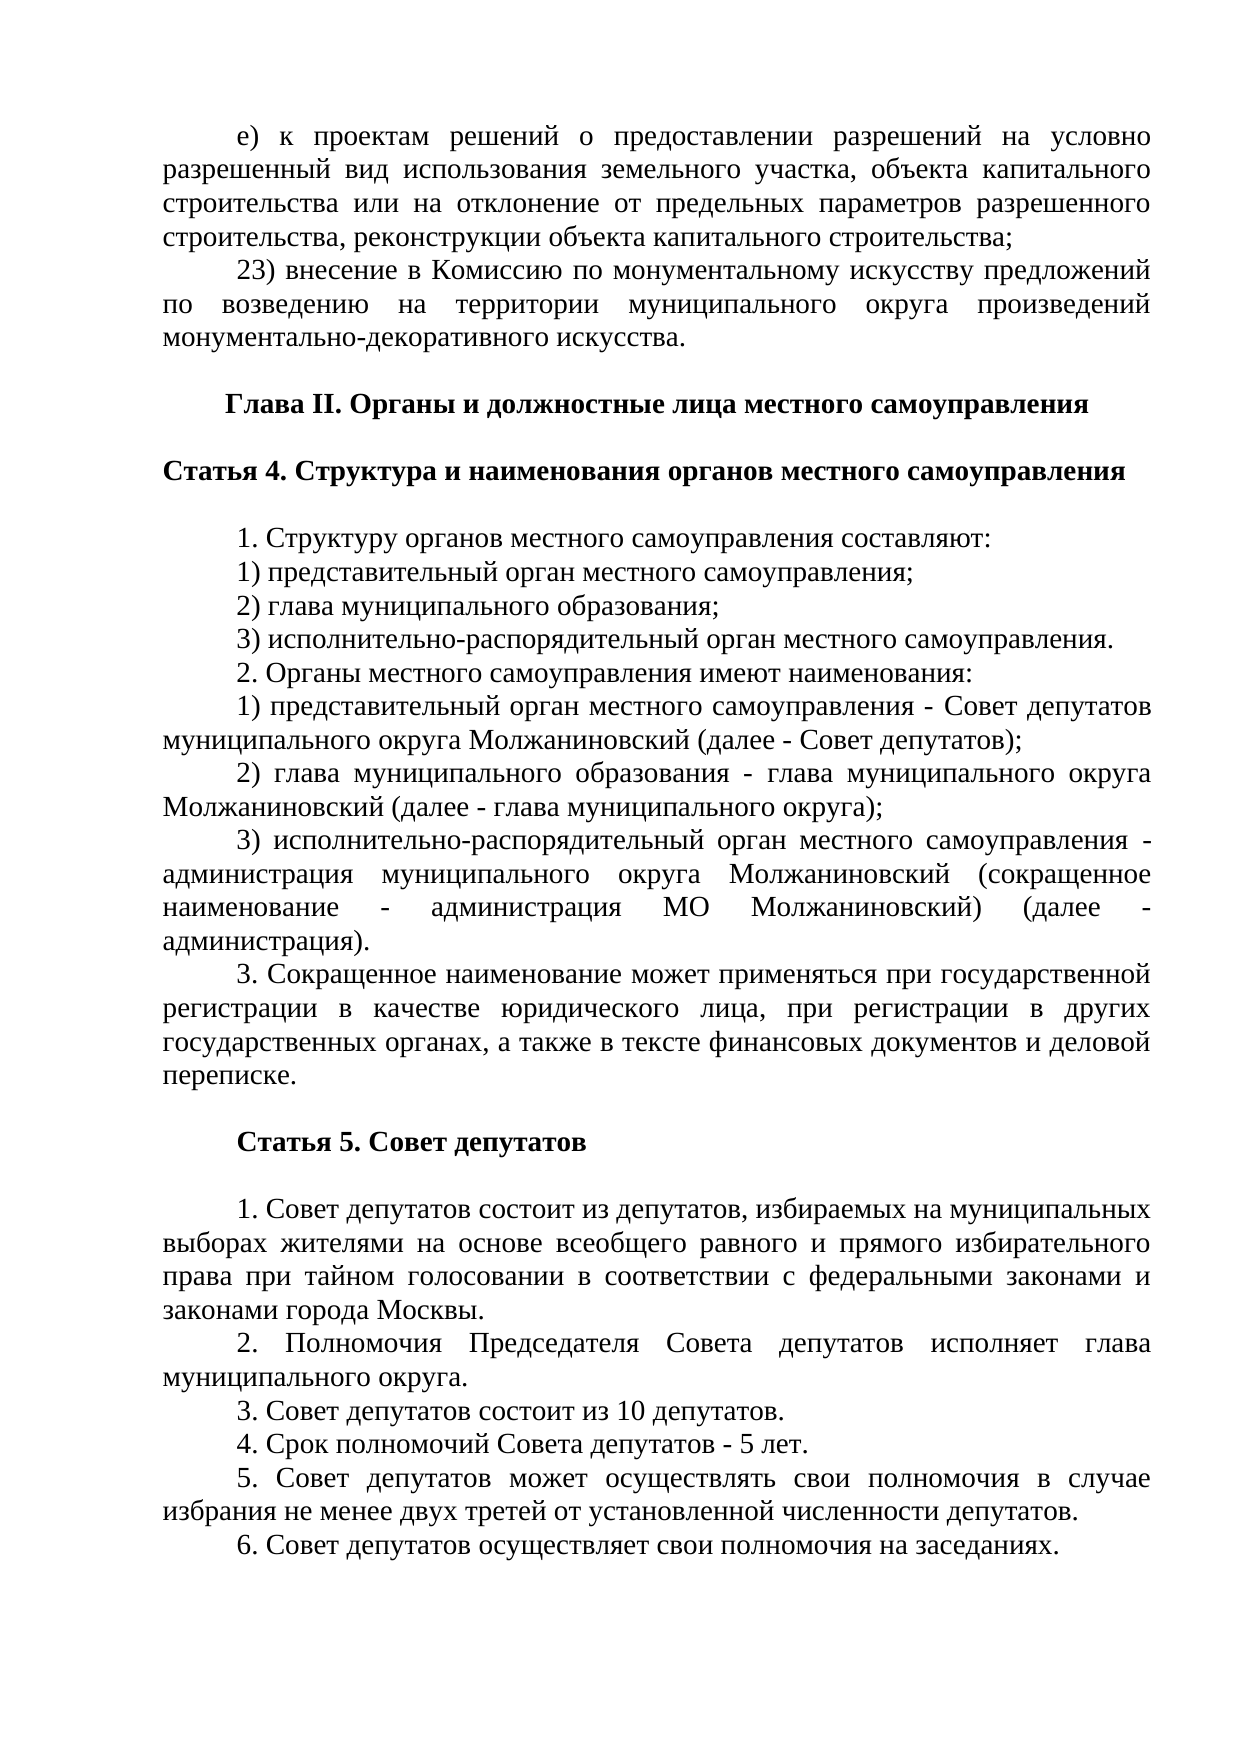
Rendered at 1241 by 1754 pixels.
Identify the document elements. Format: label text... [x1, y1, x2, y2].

text Глава II. Органы и должностные лица местного самоуправления [162, 386, 1152, 420]
text 2. Органы местного самоуправления имеют наименования: [162, 655, 1152, 688]
text 3) исполнительно-распорядительный орган местного самоуправления. [162, 621, 1152, 655]
text е) к проектам решений о предоставлении разрешений на условно разрешенный вид использования земельного участка, объекта капитального строительства или на отклонение от предельных параметров разрешенного строительства, реконструкции объекта капитального строительства; [162, 118, 1152, 252]
text 2. Полномочия Председателя Совета депутатов исполняет глава муниципального округа. [162, 1326, 1152, 1393]
text 3) исполнительно-распорядительный орган местного самоуправления - администрация муниципального округа Молжаниновский (сокращенное наименование - администрация МО Молжаниновский) (далее - администрация). [162, 822, 1152, 957]
text 23) внесение в Комиссию по монументальному искусству предложений по возведению на территории муниципального округа произведений монументально-декоративного искусства. [162, 252, 1152, 353]
text 6. Совет депутатов осуществляет свои полномочия на заседаниях. [162, 1527, 1152, 1560]
text 4. Срок полномочий Совета депутатов - 5 лет. [162, 1426, 1152, 1460]
text 5. Совет депутатов может осуществлять свои полномочия в случае избрания не менее двух третей от установленной численности депутатов. [162, 1460, 1152, 1527]
text Статья 5. Совет депутатов [162, 1124, 1152, 1158]
text 1) представительный орган местного самоуправления - Совет депутатов муниципального округа Молжаниновский (далее - Совет депутатов); [162, 688, 1152, 755]
text 3. Сокращенное наименование может применяться при государственной регистрации в качестве юридического лица, при регистрации в других государственных органах, а также в тексте финансовых документов и деловой переписке. [162, 957, 1152, 1091]
text Статья 4. Структура и наименования органов местного самоуправления [162, 453, 1152, 487]
text 3. Совет депутатов состоит из 10 депутатов. [162, 1393, 1152, 1426]
text 1. Совет депутатов состоит из депутатов, избираемых на муниципальных выборах жителями на основе всеобщего равного и прямого избирательного права при тайном голосовании в соответствии с федеральными законами и законами города Москвы. [162, 1191, 1152, 1326]
text 2) глава муниципального образования - глава муниципального округа Молжаниновский (далее - глава муниципального округа); [162, 755, 1152, 822]
text 1) представительный орган местного самоуправления; [162, 554, 1152, 588]
text 2) глава муниципального образования; [162, 588, 1152, 621]
text 1. Структуру органов местного самоуправления составляют: [162, 521, 1152, 554]
